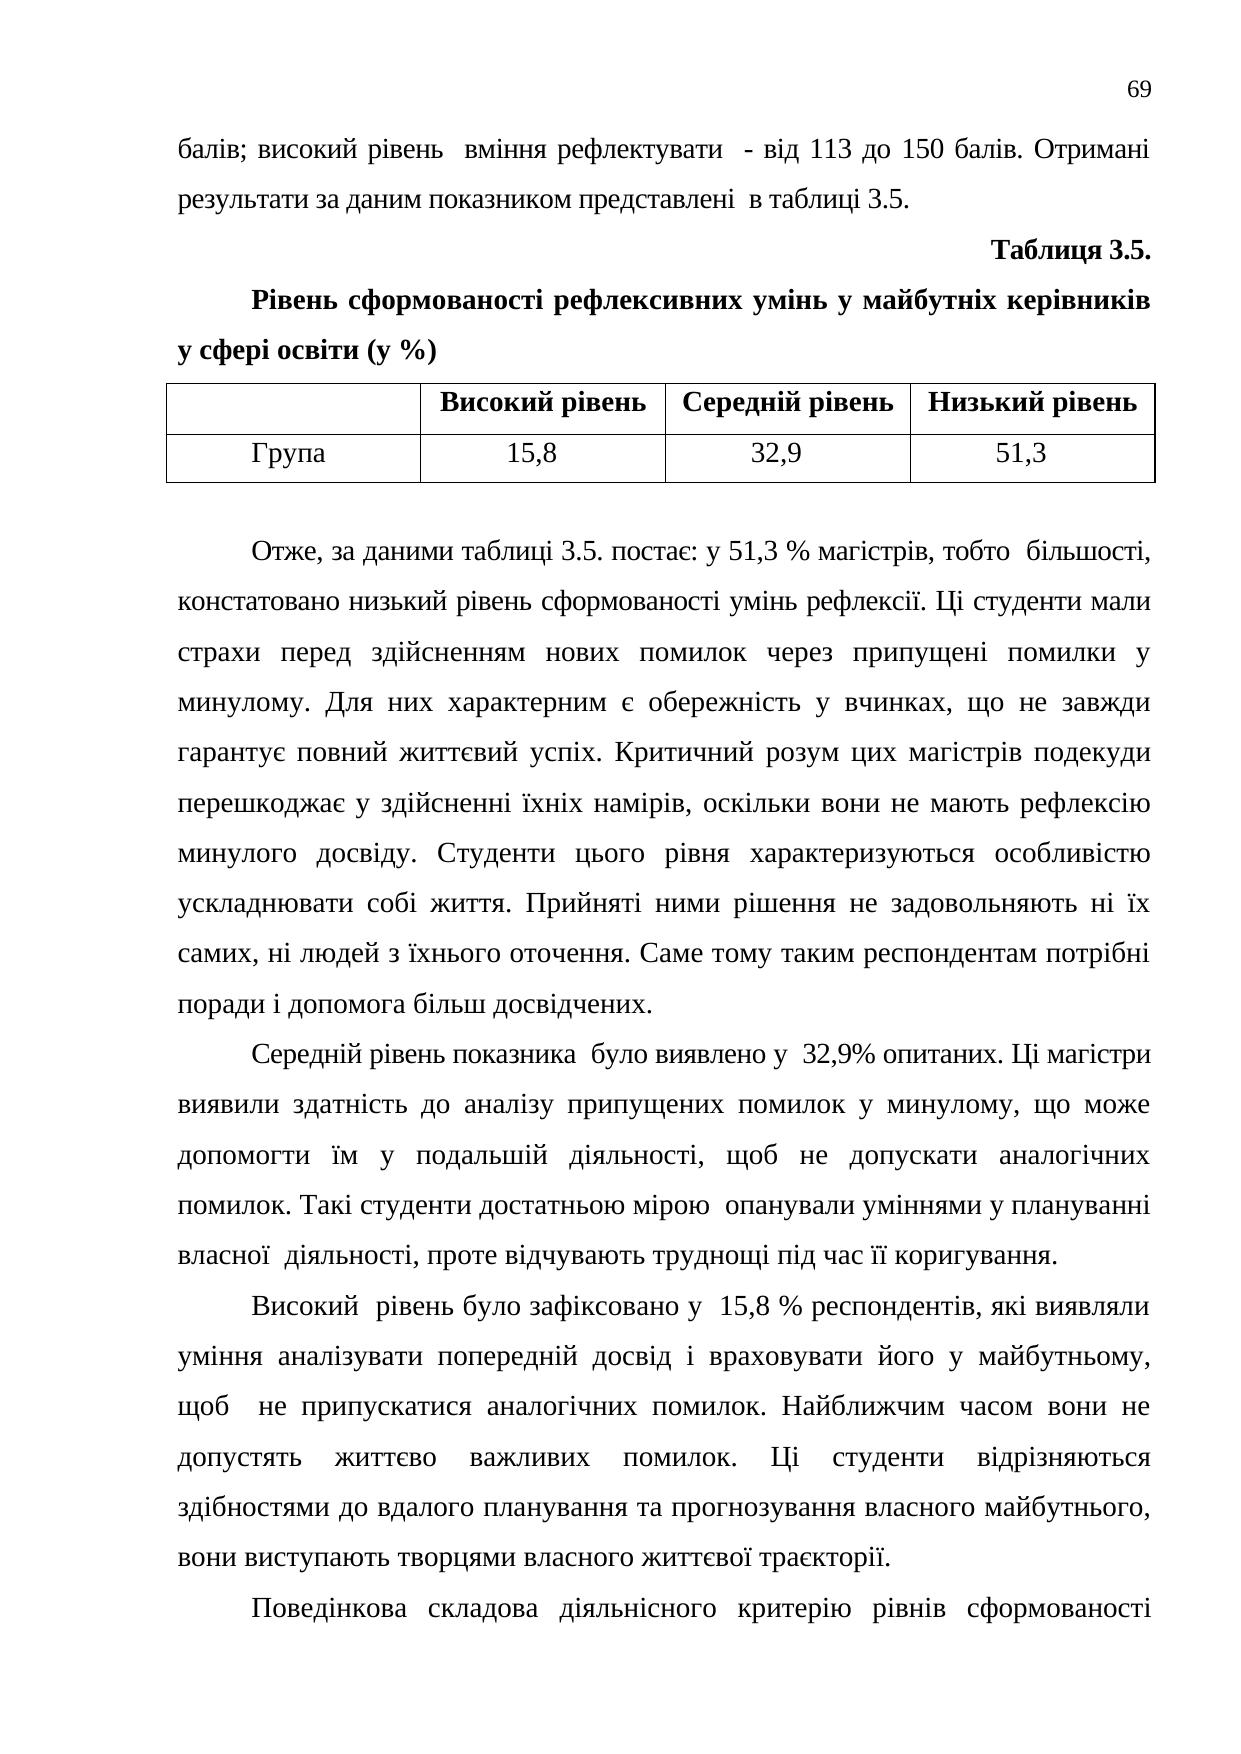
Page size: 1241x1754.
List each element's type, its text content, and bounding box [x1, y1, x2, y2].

text Високий рівень було зафіксовано у 15,8 % респондентів, які виявляли уміння аналізувати попередній досвід і враховувати його у майбутньому, щоб не припускатися аналогічних помилок. Найближчим часом вони не допустять життєво важливих помилок. Ці студенти відрізняються здібностями до вдалого планування та прогнозування власного майбутнього, вони виступають творцями власного життєвої траєкторії. [177, 1288, 1152, 1573]
table_cell 51,3 [911, 435, 1154, 482]
text Середній рівень показника було виявлено у 32,9% опитаних. Ці магістри виявили здатність до аналізу припущених помилок у минулому, що може допомогти їм у подальшій діяльності, щоб не допускати аналогічних помилок. Такі студенти достатньою мірою опанували уміннями у плануванні власної діяльності, проте відчувають труднощі під час її коригування. [177, 1036, 1152, 1271]
text Отже, за даними таблиці 3.5. постає: у 51,3 % магістрів, тобто більшості, констатовано низький рівень сформованості умінь рефлексії. Ці студенти мали страхи перед здійсненням нових помилок через припущені помилки у минулому. Для них характерним є обережність у вчинках, що не завжди гарантує повний життєвий успіх. Критичний розум цих магістрів подекуди перешкоджає у здійсненні їхніх намірів, оскільки вони не мають рефлексію минулого досвіду. Студенти цього рівня характеризуються особливістю ускладнювати собі життя. Прийняті ними рішення не задовольняють ні їх самих, ні людей з їхнього оточення. Саме тому таким респондентам потрібні поради і допомога більш досвідчених. [177, 533, 1152, 1019]
text Рівень сформованості рефлексивних умінь у майбутніх керівників у сфері освіти (у %) [177, 282, 1152, 366]
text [177, 131, 1152, 215]
text Таблиця 3.5. [177, 232, 1152, 265]
table_header [167, 384, 420, 434]
table_cell 32,9 [666, 435, 910, 482]
table_header Середній рівень [666, 384, 910, 434]
table_header Низький рівень [911, 384, 1154, 434]
table_cell 15,8 [421, 435, 665, 482]
table_header Високий рівень [421, 384, 665, 434]
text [177, 1590, 1152, 1623]
table_cell Група [167, 435, 420, 482]
